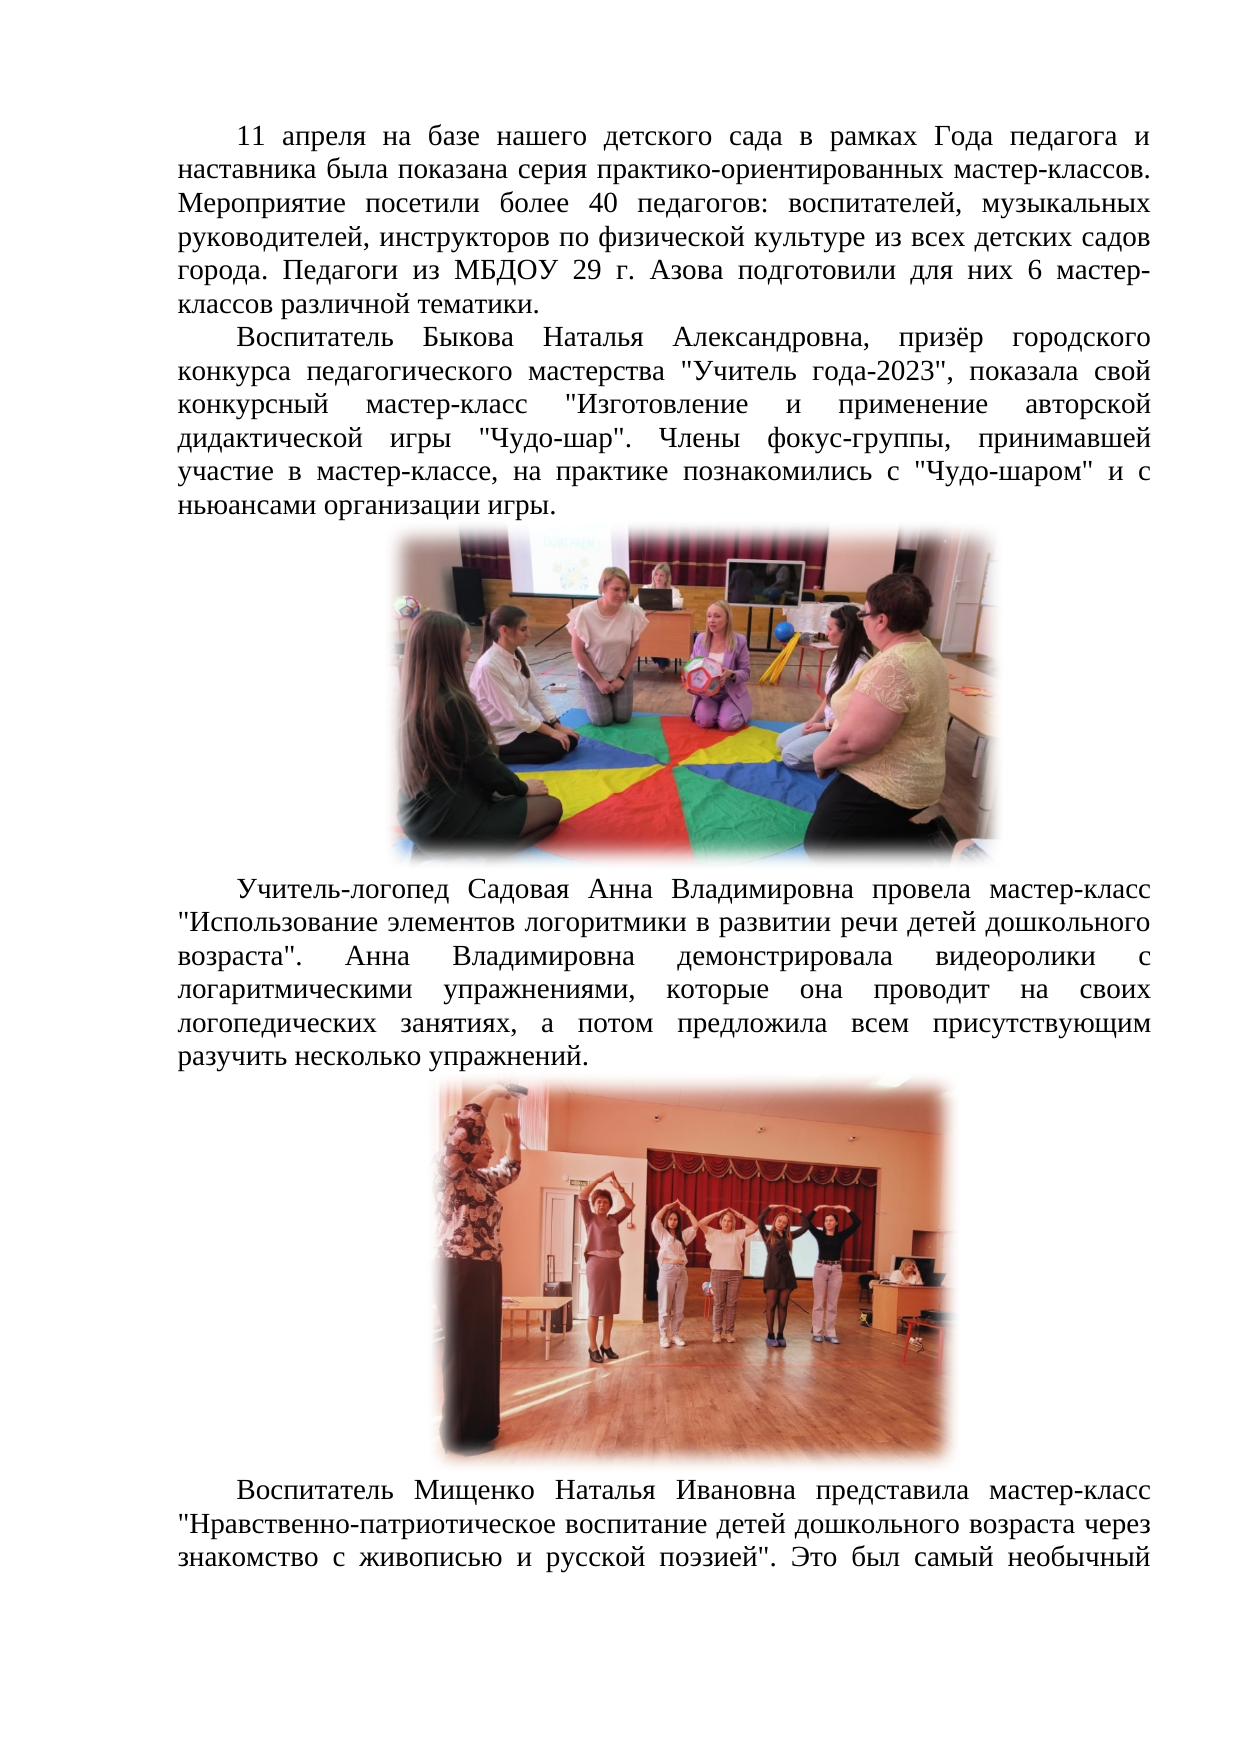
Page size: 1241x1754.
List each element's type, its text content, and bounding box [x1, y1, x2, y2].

text Воспитатель Быкова Наталья Александровна, призёр городского конкурса педагогического мастерства "Учитель года-2023", показала свой конкурсный мастер-класс "Изготовление и применение авторской дидактической игры "Чудо-шар". Члены фокус-группы, принимавшей участие в мастер-классе, на практике познакомились с "Чудо-шаром" и с ньюансами организации игры. [177, 319, 1152, 521]
picture [413, 550, 975, 840]
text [177, 1472, 1152, 1573]
text Учитель-логопед Садовая Анна Владимировна провела мастер-класс "Использование элементов логоритмики в развитии речи детей дошкольного возраста". Анна Владимировна демонстрировала видеоролики с логаритмическими упражнениями, которые она проводит на своих логопедических занятиях, а потом предложила всем присутствующим разучить несколько упражнений. [177, 871, 1152, 1072]
text 11 апреля на базе нашего детского сада в рамках Года педагога и наставника была показана серия практико-ориентированных мастер-классов. Мероприятие посетили более 40 педагогов: воспитателей, музыкальных руководителей, инструкторов по физической культуре из всех детских садов города. Педагоги из МБДОУ 29 г. Азова подготовили для них 6 мастер-классов различной тематики. [177, 118, 1152, 319]
picture [456, 1101, 932, 1444]
